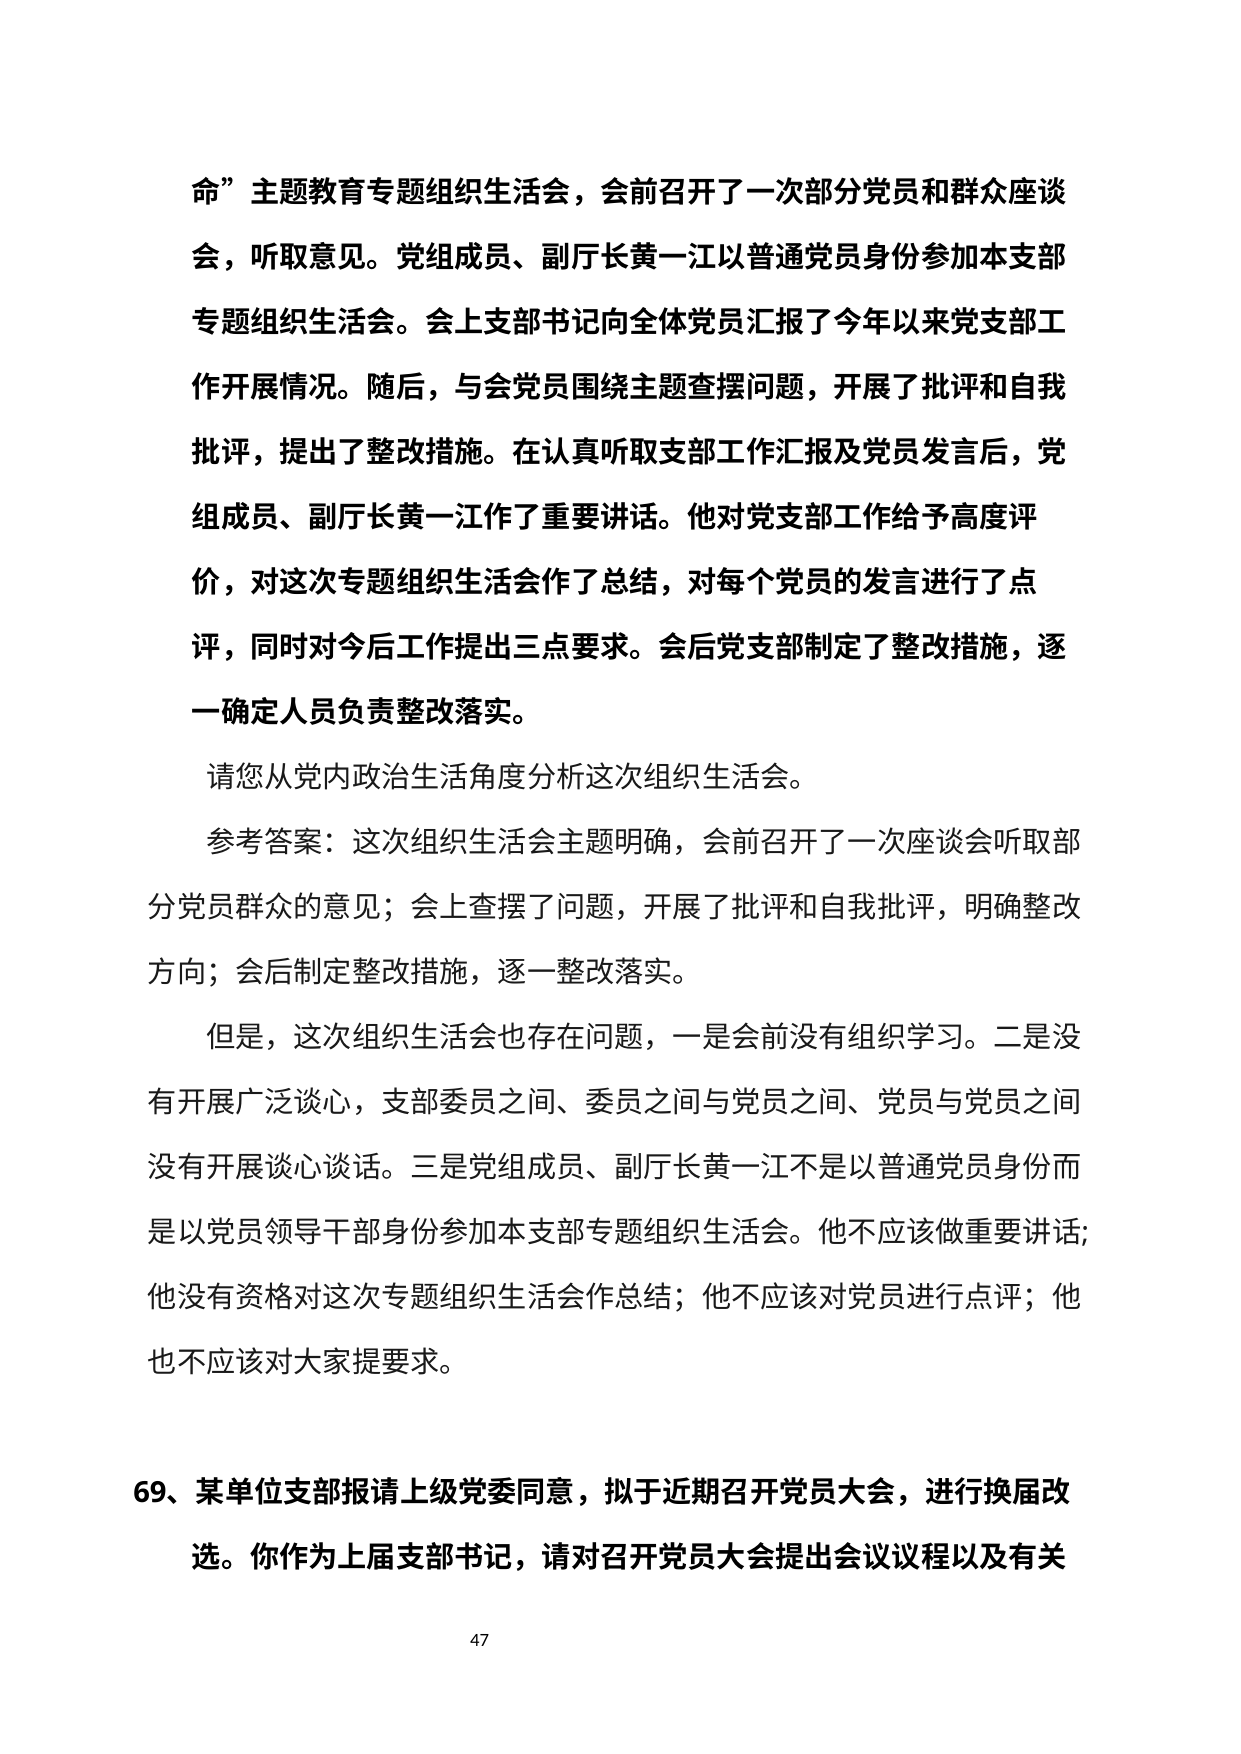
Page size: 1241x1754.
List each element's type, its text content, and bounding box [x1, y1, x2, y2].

text 参考答案：这次组织生活会主题明确，会前召开了一次座谈会听取部分党员群众的意见；会上查摆了问题，开展了批评和自我批评，明确整改方向；会后制定整改措施，逐一整改落实。 [148, 808, 1093, 1003]
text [133, 158, 1093, 743]
text 但是，这次组织生活会也存在问题，一是会前没有组织学习。二是没有开展广泛谈心，支部委员之间、委员之间与党员之间、党员与党员之间没有开展谈心谈话。三是党组成员、副厅长黄一江不是以普通党员身份而是以党员领导干部身份参加本支部专题组织生活会。他不应该做重要讲话;他没有资格对这次专题组织生活会作总结；他不应该对党员进行点评；他也不应该对大家提要求。 [148, 1003, 1093, 1393]
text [133, 1458, 1093, 1588]
text 请您从党内政治生活角度分析这次组织生活会。 [148, 743, 1093, 808]
